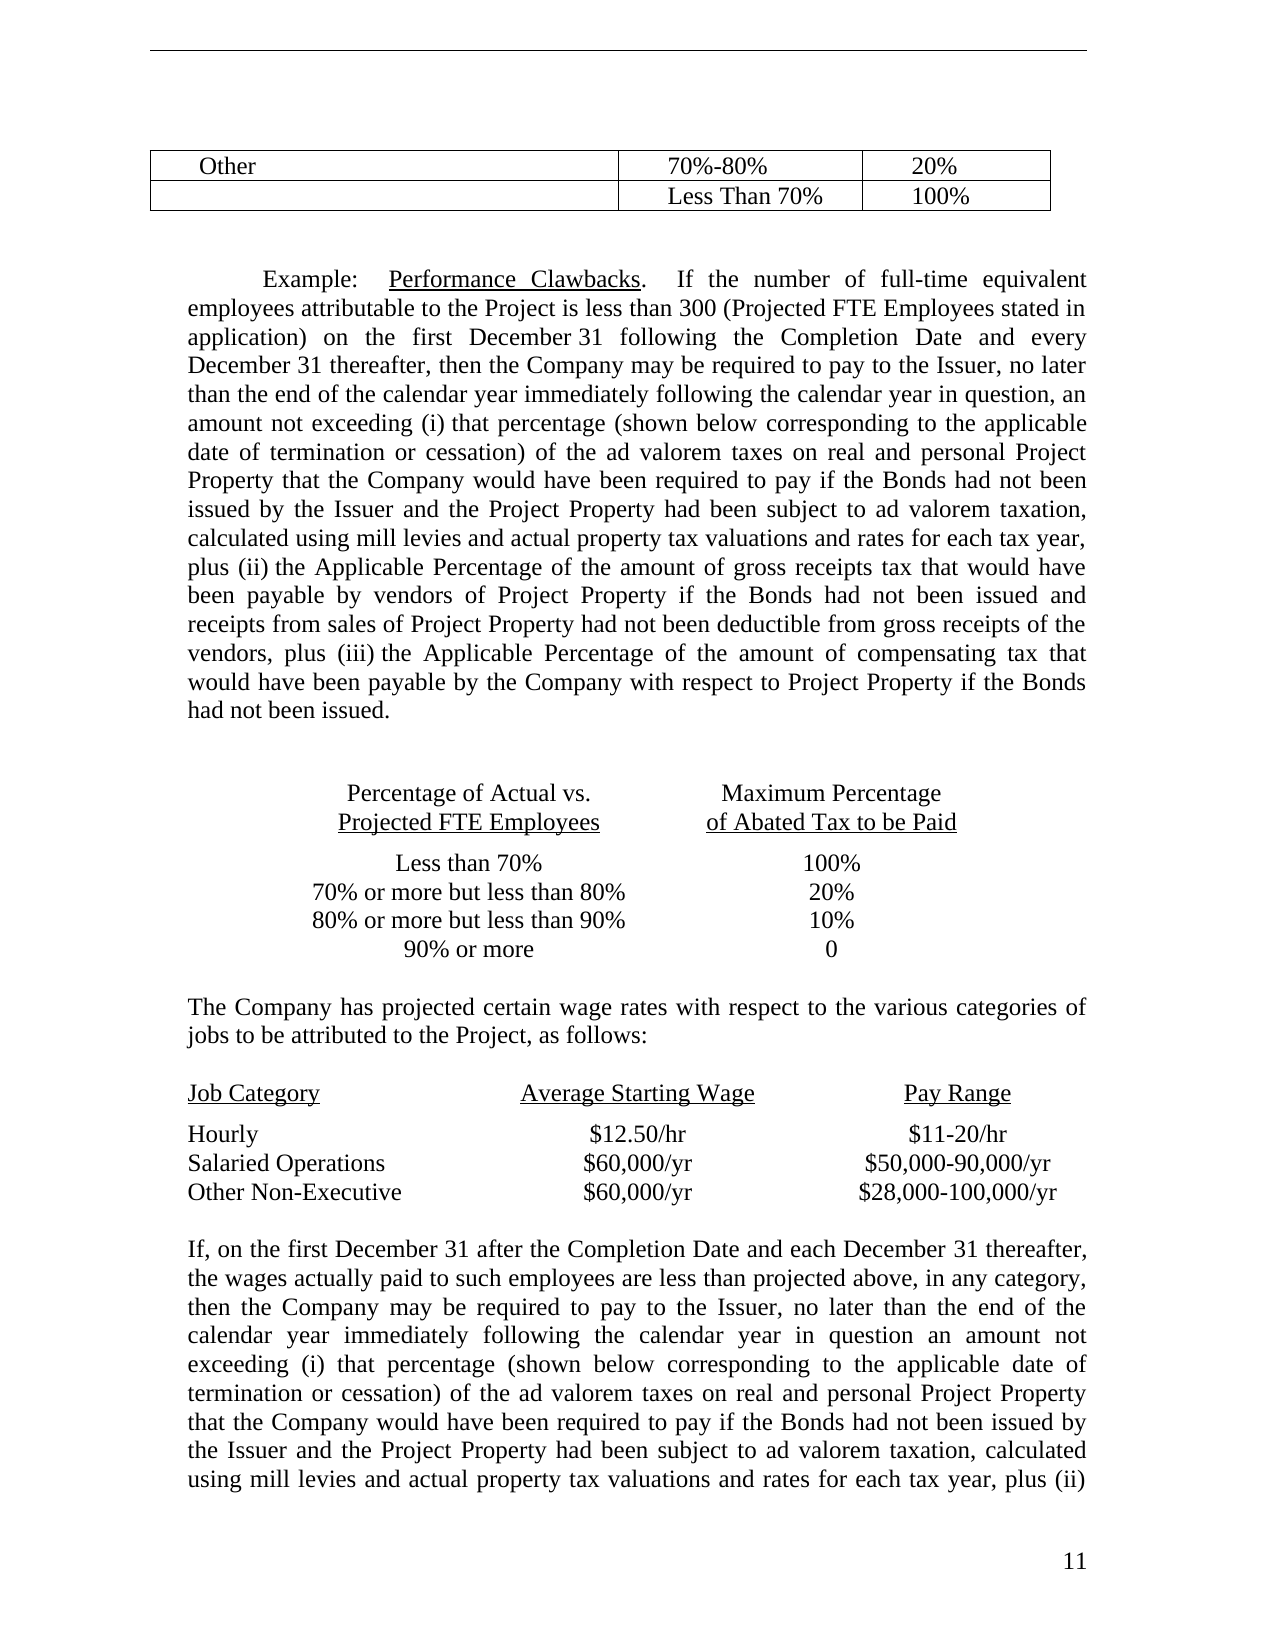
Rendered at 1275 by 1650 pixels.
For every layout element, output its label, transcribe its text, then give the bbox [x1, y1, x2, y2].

table_header Percentage of Actual vs. Projected FTE Employees [263, 778, 637, 848]
table_cell [151, 181, 618, 209]
table_cell Less Than 70% [619, 181, 862, 209]
text The Company has projected certain wage rates with respect to the various categories of jobs to be attributed to the Project, as follows: [187, 992, 1087, 1049]
table_cell 0 [638, 934, 988, 963]
table_header [779, 1078, 1099, 1119]
table_cell Other Non-Executive [139, 1177, 459, 1206]
table_header Job Category [139, 1078, 459, 1119]
table_cell 10% [638, 906, 988, 934]
list Example: Performance Clawbacks. If the number of full-time equivalent employees attributable to the Project is less than 300 (Projected FTE Employees stated in application) on the first December 31 following the Completion Date and every December 31 thereafter, then the Company may be required to pay to the Issuer, no later than the end of the calendar year immediately following the calendar year in question, an amount not exceeding (i) that percentage (shown below corresponding to the applicable date of termination or cessation) of the ad valorem taxes on real and personal Project Property that the Company would have been required to pay if the Bonds had not been issued by the Issuer and the Project Property had been subject to ad valorem taxation, calculated using mill levies and actual property tax valuations and rates for each tax year, plus (ii) the Applicable Percentage of the amount of gross receipts tax that would have been payable by vendors of Project Property if the Bonds had not been issued and receipts from sales of Project Property had not been deductible from gross receipts of the vendors, plus (iii) the Applicable Percentage of the amount of compensating tax that would have been payable by the Company with respect to Project Property if the Bonds had not been issued. [187, 264, 1087, 724]
table_cell 100% [863, 181, 1050, 209]
table_cell 70%-80% [619, 151, 862, 180]
table_cell Salaried Operations [139, 1148, 459, 1177]
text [187, 1234, 1087, 1493]
table_cell $28,000-100,000/yr [779, 1177, 1099, 1206]
table_header Maximum Percentage of Abated Tax to be Paid [638, 778, 988, 848]
table_cell $60,000/yr [459, 1148, 779, 1177]
table_cell 20% [638, 877, 988, 906]
table_header Average Starting Wage [459, 1078, 779, 1119]
table_cell 90% or more [263, 934, 637, 963]
table_cell 70% or more but less than 80% [263, 877, 637, 906]
table_cell 80% or more but less than 90% [263, 906, 637, 934]
table_cell $50,000-90,000/yr [779, 1148, 1099, 1177]
table_cell 20% [863, 151, 1050, 180]
table_cell Hourly [139, 1119, 459, 1148]
table_cell Other [151, 151, 618, 180]
table_cell 100% [638, 848, 988, 877]
table_cell Less than 70% [263, 848, 637, 877]
table_cell $60,000/yr [459, 1177, 779, 1206]
table_cell $12.50/hr [459, 1119, 779, 1148]
table_cell $11-20/hr [779, 1119, 1099, 1148]
